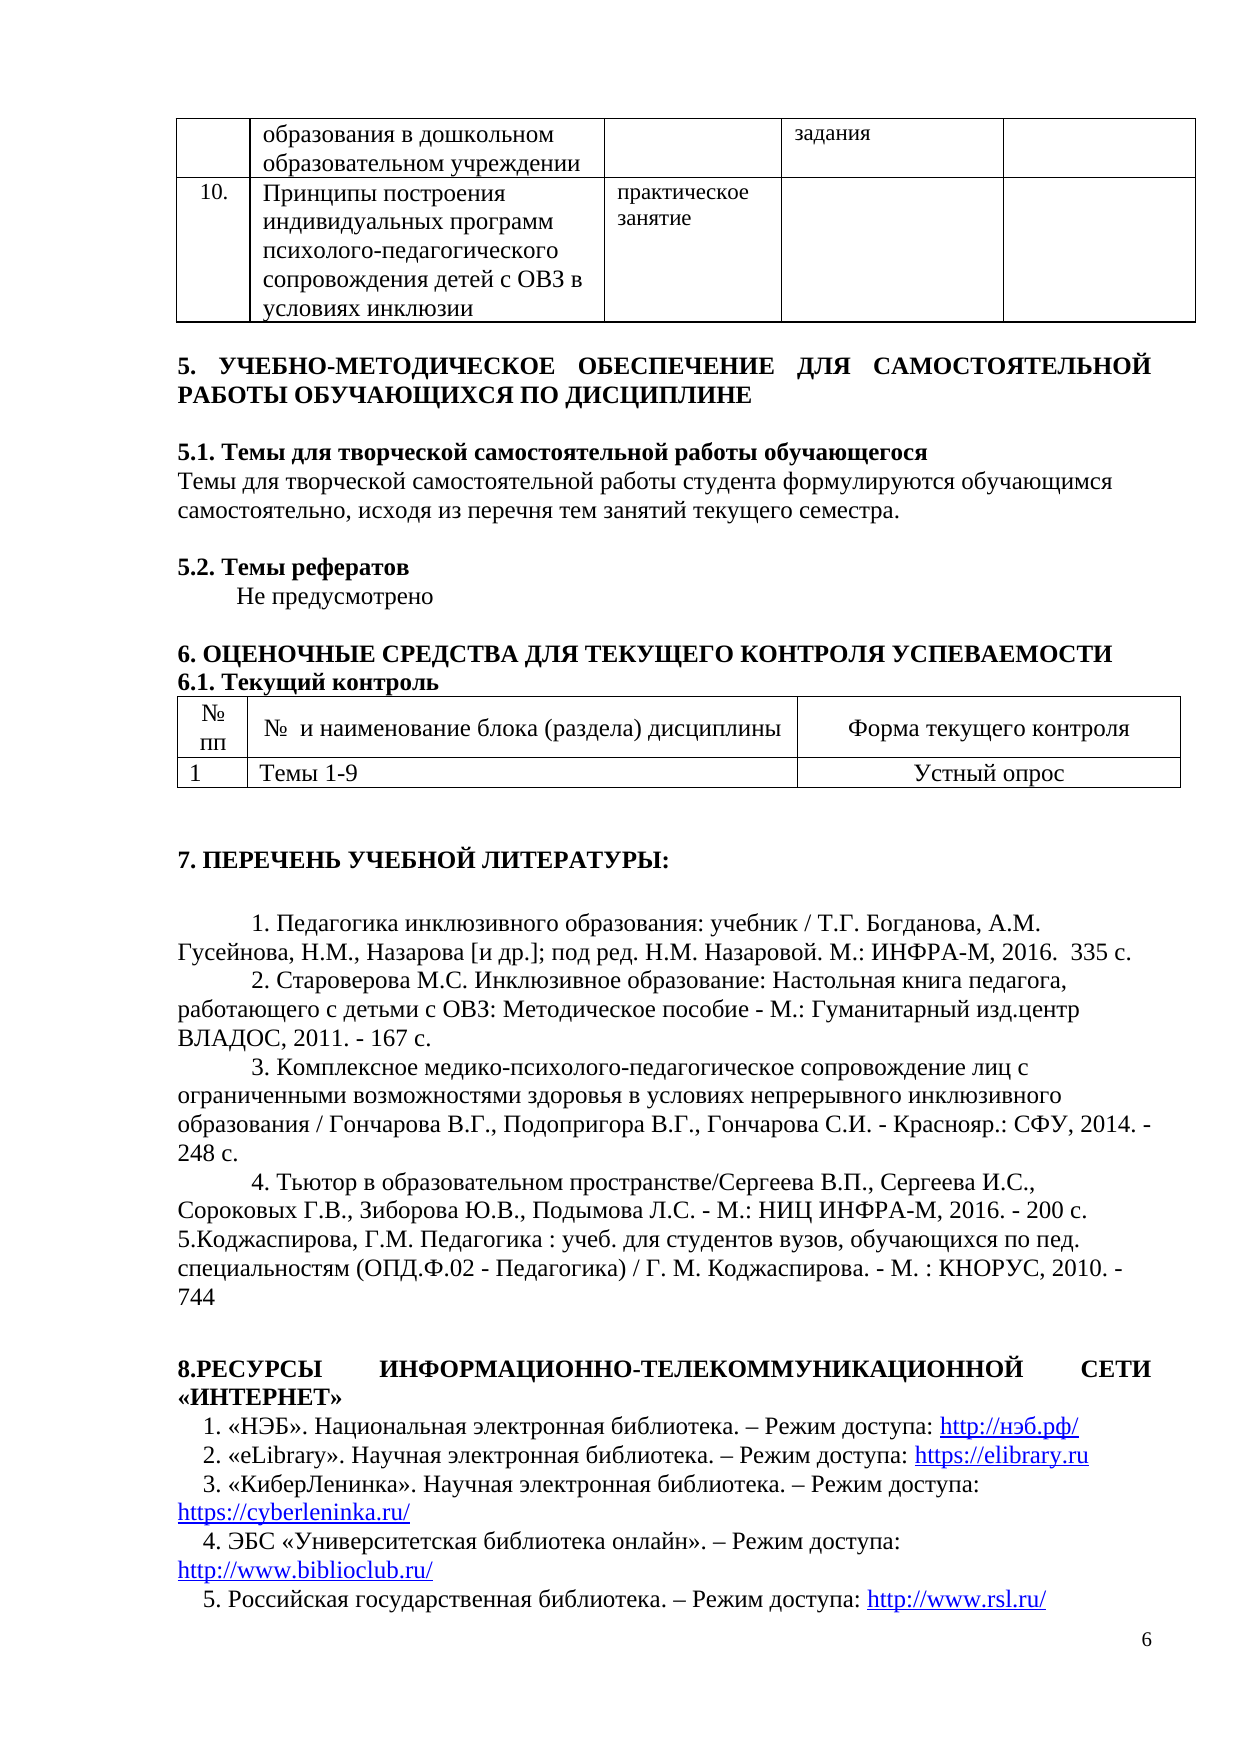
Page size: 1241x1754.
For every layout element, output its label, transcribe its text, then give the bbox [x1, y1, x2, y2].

text 5.Коджаспирова, Г.М. Педагогика : учеб. для студентов вузов, обучающихся по пед. специальностям (ОПД.Ф.02 - Педагогика) / Г. М. Коджаспирова. - М. : КНОРУС, 2010. - 744 [177, 1224, 1152, 1311]
text 3. «КиберЛенинка». Научная электронная библиотека. – Режим доступа: https://cyberleninka.ru/ [177, 1469, 1152, 1526]
text 2. Староверова М.С. Инклюзивное образование: Настольная книга педагога, работающего с детьми с ОВЗ: Методическое пособие - М.: Гуманитарный изд.центр ВЛАДОС, 2011. - 167 с. [177, 966, 1152, 1052]
text 4. ЭБС «Университетская библиотека онлайн». – Режим доступа: http://www.biblioclub.ru/ [177, 1526, 1152, 1584]
table_cell [1004, 178, 1195, 321]
text 2. «eLibrary». Научная электронная библиотека. – Режим доступа: https://elibrary.ru [177, 1440, 1152, 1469]
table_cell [782, 119, 1003, 177]
table_cell [1004, 119, 1195, 177]
text 1. Педагогика инклюзивного образования: учебник / Т.Г. Богданова, А.М. Гусейнова, Н.М., Назарова [и др.]; под ред. Н.М. Назаровой. М.: ИНФРА-М, 2016. 335 с. [177, 908, 1152, 966]
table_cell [251, 119, 604, 177]
table_cell 9. [177, 119, 249, 177]
table_cell [782, 178, 1003, 321]
table_header № пп [178, 697, 247, 757]
table_cell 1 [178, 758, 247, 787]
text 3. Комплексное медико-психолого-педагогическое сопровождение лиц с ограниченными возможностями здоровья в условиях непрерывного инклюзивного образования / Гончарова В.Г., Подопригора В.Г., Гончарова С.И. - Краснояр.: СФУ, 2014. - 248 с. [177, 1052, 1152, 1167]
text 5.1. Темы для творческой самостоятельной работы обучающегося [177, 437, 1152, 466]
text 4. Тьютор в образовательном пространстве/Сергеева В.П., Сергеева И.С., Сороковых Г.В., Зиборова Ю.В., Подымова Л.С. - М.: НИЦ ИНФРА-М, 2016. - 200 с. [177, 1167, 1152, 1224]
table_cell 10. [177, 178, 249, 321]
text 6. Оценочные средства для текущего контроля успеваемости [177, 639, 1152, 667]
text Темы для творческой самостоятельной работы студента формулируются обучающимся самостоятельно, исходя из перечня тем занятий текущего семестра. [177, 466, 1152, 524]
table_cell практическое занятие [605, 178, 781, 321]
text 8.Ресурсы информационно-телекоммуникационной сети «Интернет» [177, 1354, 1152, 1411]
text 5. Российская государственная библиотека. – Режим доступа: http://www.rsl.ru/ [177, 1584, 1152, 1612]
table_header Форма текущего контроля [798, 697, 1180, 757]
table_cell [605, 119, 781, 177]
table_cell Принципы построения индивидуальных программ психолого-педагогического сопровождения детей с ОВЗ в условиях инклюзии [251, 178, 604, 321]
table_cell Устный опрос [798, 758, 1180, 787]
table_header № и наименование блока (раздела) дисциплины [248, 697, 797, 757]
text 1. «НЭБ». Национальная электронная библиотека. – Режим доступа: http://нэб.рф/ [177, 1411, 1152, 1440]
text 7. ПЕРЕЧЕНЬ УЧЕБНОЙ ЛИТЕРАТУРЫ: [177, 845, 1152, 874]
text Не предусмотрено [177, 581, 1152, 610]
text 5. Учебно-методическое обеспечение для самостоятельной работы обучающихся по дисциплине [177, 351, 1152, 409]
table_cell Темы 1-9 [248, 758, 797, 787]
text 6.1. Текущий контроль [177, 667, 1152, 696]
text 5.2. Темы рефератов [177, 552, 1152, 581]
